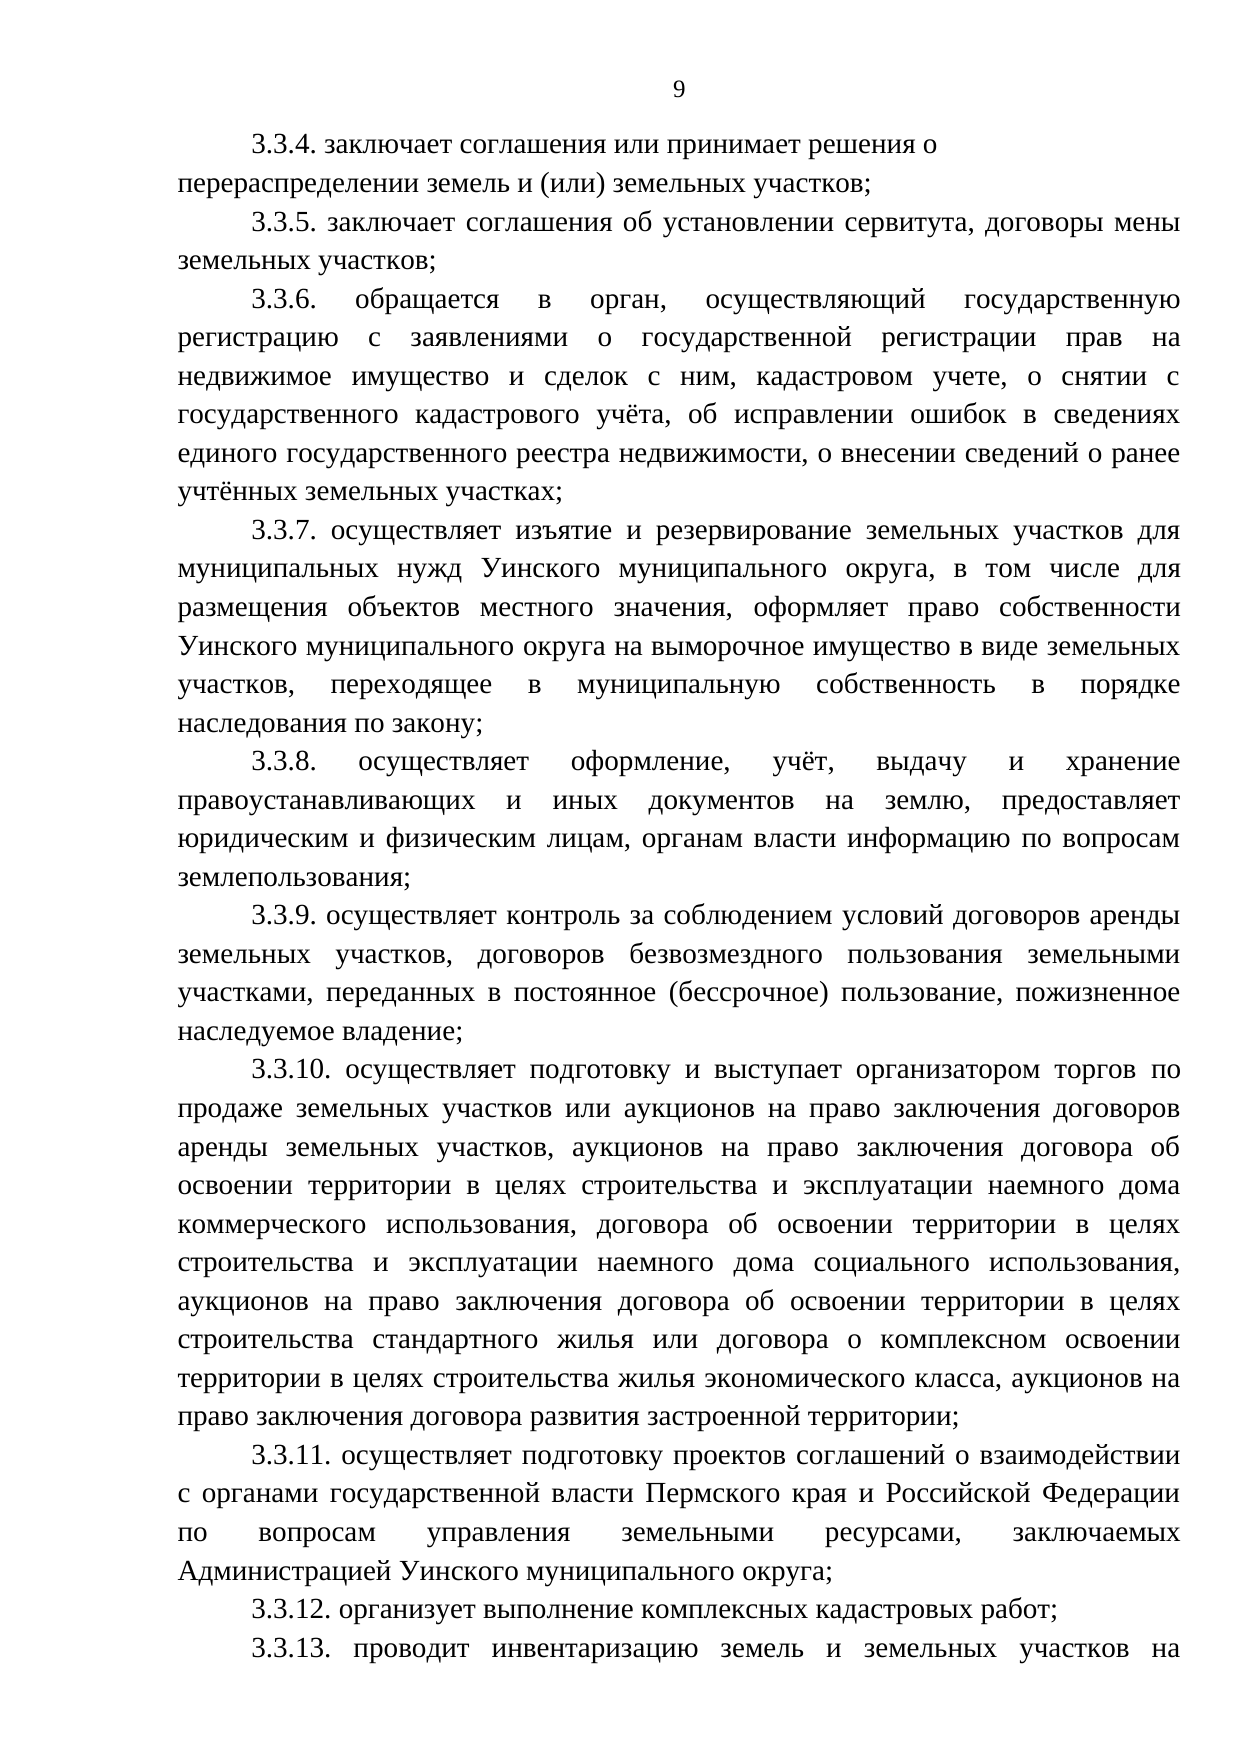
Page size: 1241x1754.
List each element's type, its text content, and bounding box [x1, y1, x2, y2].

text 3.3.13. проводит инвентаризацию земель и земельных участков на территории Уинского муниципального округа; [177, 1630, 1181, 1663]
text 3.3.9. осуществляет контроль за соблюдением условий договоров аренды земельных участков, договоров безвозмездного пользования земельными участками, переданных в постоянное (бессрочное) пользование, пожизненное наследуемое владение; [177, 897, 1181, 1047]
text 3.3.10. осуществляет подготовку и выступает организатором торгов по продаже земельных участков или аукционов на право заключения договоров аренды земельных участков, аукционов на право заключения договора об освоении территории в целях строительства и эксплуатации наемного дома коммерческого использования, договора об освоении территории в целях строительства и эксплуатации наемного дома социального использования, аукционов на право заключения договора об освоении территории в целях строительства стандартного жилья или договора о комплексном освоении территории в целях строительства жилья экономического класса, аукционов на право заключения договора развития застроенной территории; [177, 1052, 1181, 1432]
text 3.3.4. заключает соглашения или принимает решения о перераспределении земель и (или) земельных участков; [177, 127, 1181, 199]
text 3.3.6. обращается в орган, осуществляющий государственную регистрацию с заявлениями о государственной регистрации прав на недвижимое имущество и сделок с ним, кадастровом учете, о снятии с государственного кадастрового учёта, об исправлении ошибок в сведениях единого государственного реестра недвижимости, о внесении сведений о ранее учтённых земельных участках; [177, 281, 1181, 507]
text 3.3.7. осуществляет изъятие и резервирование земельных участков для муниципальных нужд Уинского муниципального округа, в том числе для размещения объектов местного значения, оформляет право собственности Уинского муниципального округа на выморочное имущество в виде земельных участков, переходящее в муниципальную собственность в порядке наследования по закону; [177, 512, 1181, 738]
text 3.3.11. осуществляет подготовку проектов соглашений о взаимодействии с органами государственной власти Пермского края и Российской Федерации по вопросам управления земельными ресурсами, заключаемых Администрацией Уинского муниципального округа; [177, 1437, 1181, 1586]
text 3.3.5. заключает соглашения об установлении сервитута, договоры мены земельных участков; [177, 204, 1181, 276]
text 3.3.12. организует выполнение комплексных кадастровых работ; [177, 1591, 1181, 1625]
text 3.3.8. осуществляет оформление, учёт, выдачу и хранение правоустанавливающих и иных документов на землю, предоставляет юридическим и физическим лицам, органам власти информацию по вопросам землепользования; [177, 743, 1181, 892]
